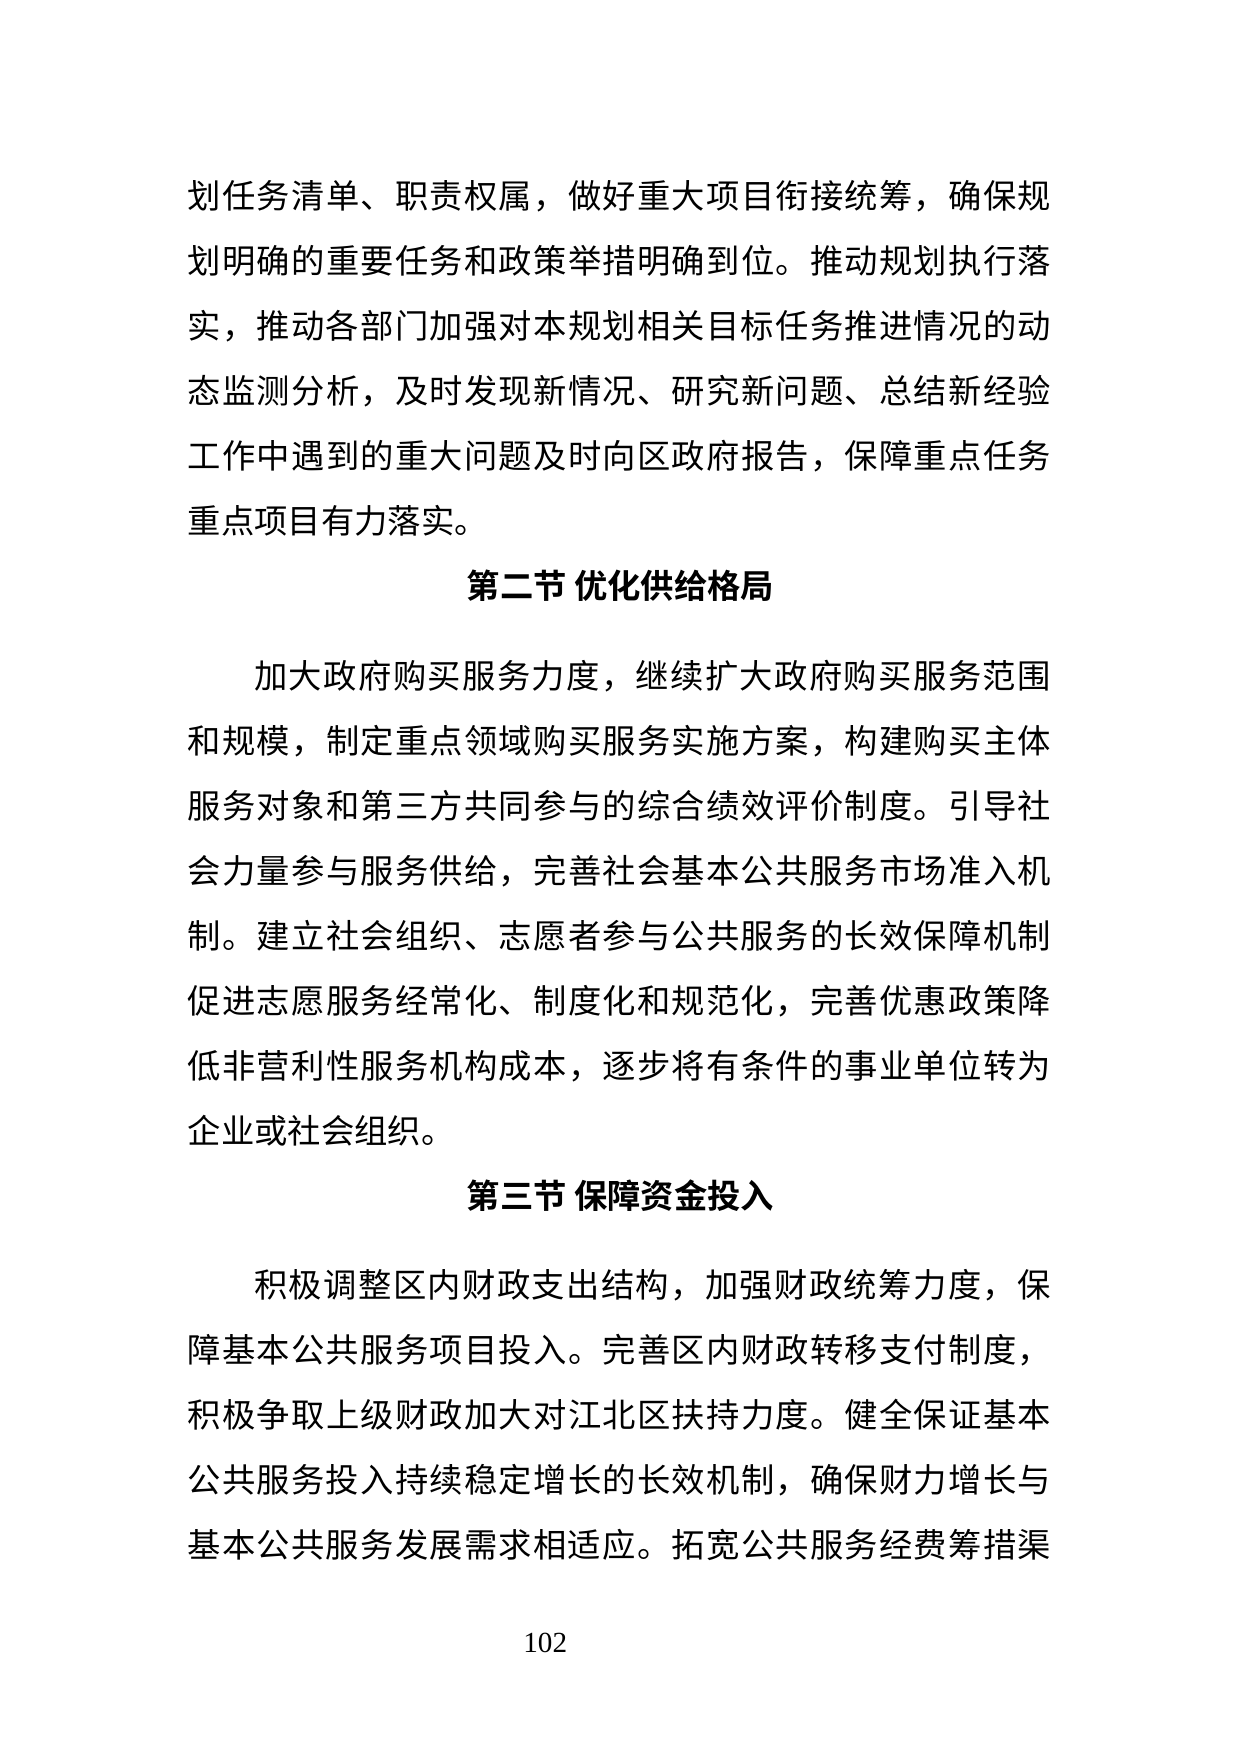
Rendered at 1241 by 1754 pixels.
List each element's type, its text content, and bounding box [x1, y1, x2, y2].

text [187, 1250, 1053, 1575]
text 第二节 优化供给格局 [187, 552, 1053, 617]
text 加大政府购买服务力度，继续扩大政府购买服务范围和规模，制定重点领域购买服务实施方案，构建购买主体、服务对象和第三方共同参与的综合绩效评价制度。引导社会力量参与服务供给，完善社会基本公共服务市场准入机制。建立社会组织、志愿者参与公共服务的长效保障机制，促进志愿服务经常化、制度化和规范化，完善优惠政策降低非营利性服务机构成本，逐步将有条件的事业单位转为企业或社会组织。 [187, 641, 1053, 1161]
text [187, 162, 1053, 552]
text 第三节 保障资金投入 [187, 1161, 1053, 1226]
